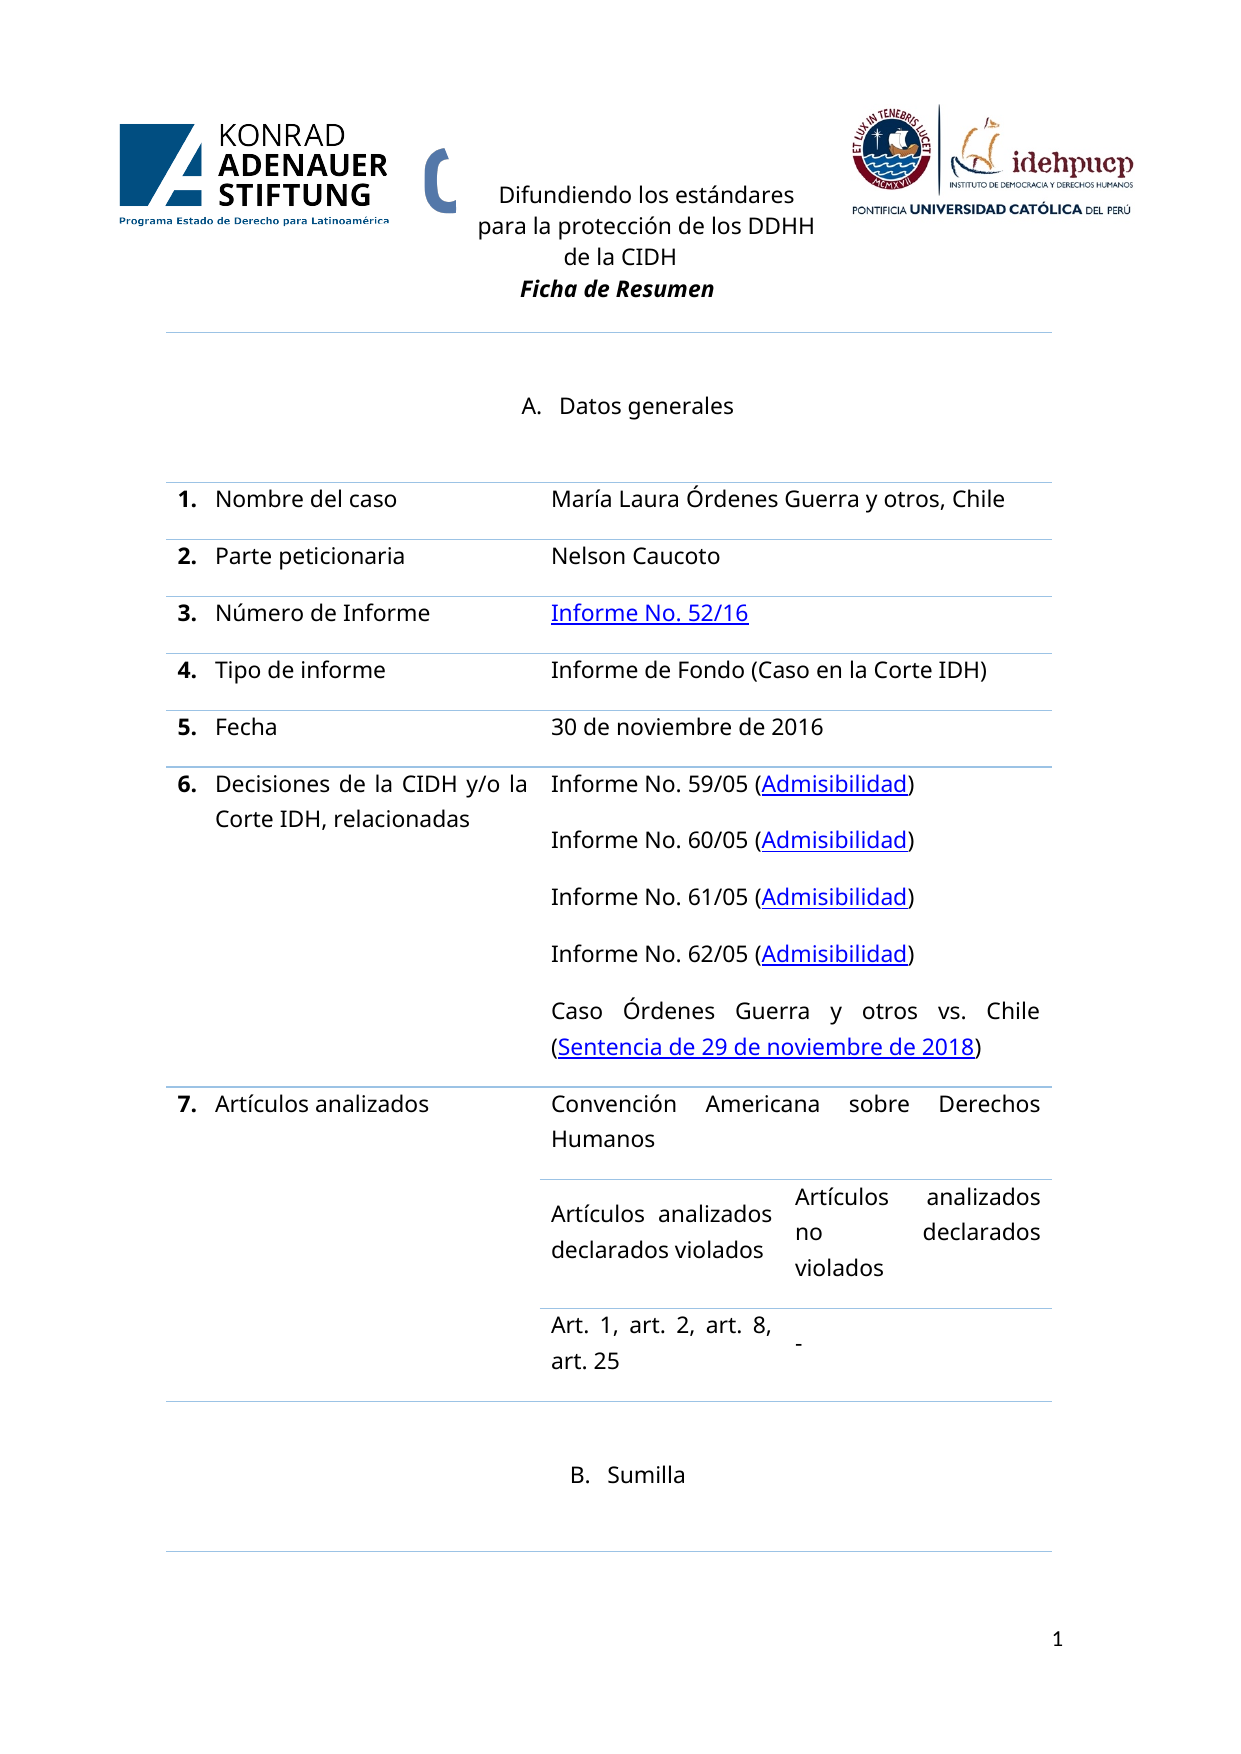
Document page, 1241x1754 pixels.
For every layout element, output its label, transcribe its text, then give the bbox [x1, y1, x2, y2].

table_cell Parte peticionaria [166, 540, 539, 596]
table_cell María Laura Órdenes Guerra y otros, Chile [540, 483, 1052, 538]
table_cell Sumilla [166, 1402, 1052, 1551]
table_cell Informe No. 52/16 [540, 597, 1052, 652]
text Ficha de Resumen [177, 273, 1063, 332]
table_cell Convención Americana sobre Derechos Humanos [540, 1088, 1052, 1179]
table_cell Fecha [166, 711, 539, 766]
table_cell Nelson Caucoto [540, 540, 1052, 596]
table_cell Decisiones de la CIDH y/o la Corte IDH, relacionadas [166, 768, 539, 1086]
picture [407, 142, 456, 216]
table_cell Tipo de informe [166, 654, 539, 709]
table_cell Informe No. 59/05 (Admisibilidad) Informe No. 60/05 (Admisibilidad) Informe No. 61/05 (Admisibilidad) Informe No. 62/05 (Admisibilidad) Caso Órdenes Guerra y otros vs. Chile (Sentencia de 29 de noviembre de 2018) [540, 768, 1052, 1086]
table_cell - [784, 1309, 1052, 1401]
table_cell Nombre del caso [166, 483, 539, 538]
table_cell Artículos analizados [166, 1088, 539, 1401]
table_cell Informe de Fondo (Caso en la Corte IDH) [540, 654, 1052, 709]
table_cell 30 de noviembre de 2016 [540, 711, 1052, 766]
table_cell Art. 1, art. 2, art. 8, art. 25 [540, 1309, 783, 1401]
text Difundiendo los estándares para la protección de los DDHH de la CIDH [177, 179, 1063, 273]
table_cell Artículos analizados no declarados violados [784, 1180, 1052, 1308]
picture [110, 114, 395, 234]
table_cell Artículos analizados declarados violados [540, 1180, 783, 1308]
table_cell Número de Informe [166, 597, 539, 652]
picture [836, 103, 1141, 233]
table_header Datos generales [166, 333, 1052, 482]
